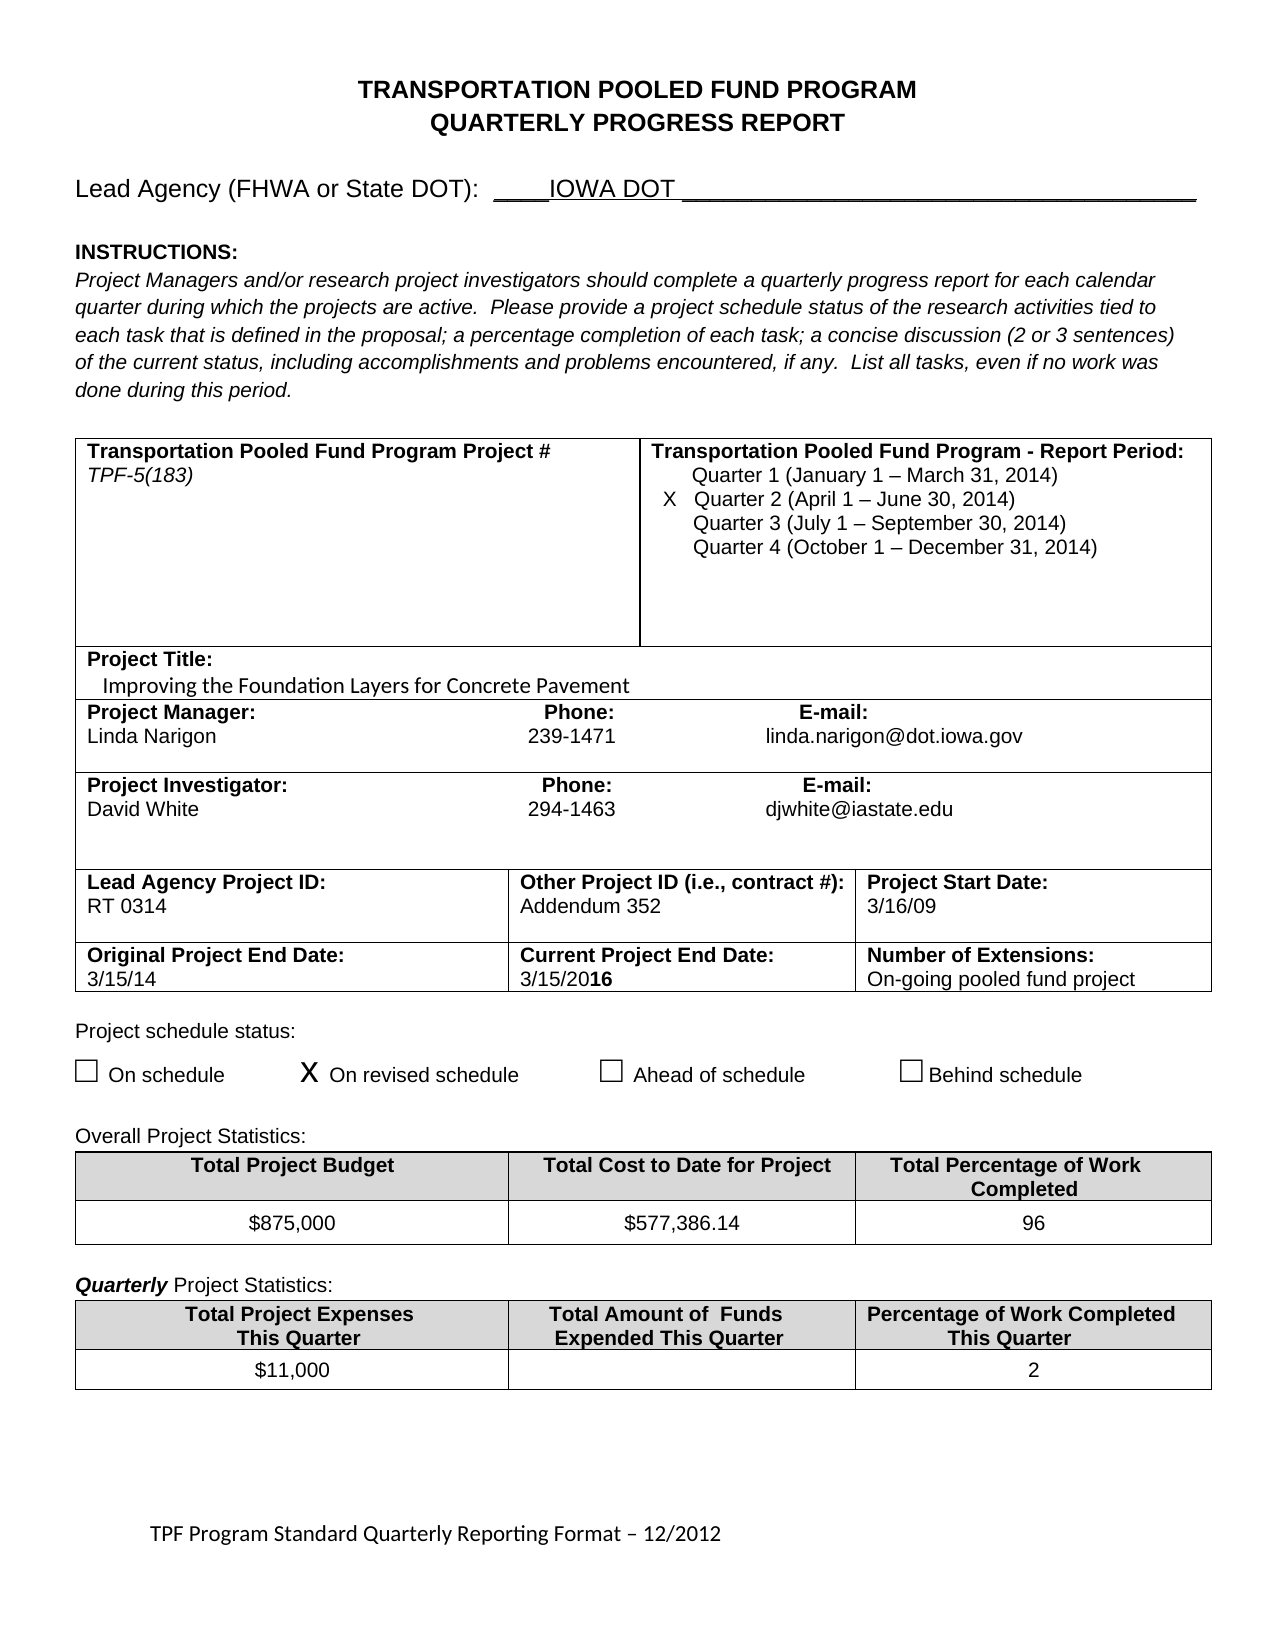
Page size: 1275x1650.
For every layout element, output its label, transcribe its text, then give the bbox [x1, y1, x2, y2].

table_cell Project Investigator: Phone: E-mail: David White 294-1463 djwhite@iastate.edu [76, 773, 1211, 869]
text Quarterly Project Statistics: [75, 1273, 1200, 1297]
table_cell $11,000 [76, 1350, 508, 1389]
table_header Total Amount of Funds Expended This Quarter [509, 1301, 855, 1349]
table_header Total Project Expenses This Quarter [76, 1301, 508, 1349]
table_cell Current Project End Date: 3/15/2016 [509, 943, 855, 991]
table_cell Original Project End Date: 3/15/14 [76, 943, 508, 991]
table_header Total Project Budget [76, 1153, 508, 1200]
text □ On schedule x On revised schedule □ Ahead of schedule □ Behind schedule [75, 1047, 1200, 1090]
text INSTRUCTIONS: [75, 240, 1200, 264]
table_header Transportation Pooled Fund Program Project # TPF-5(183) [76, 439, 639, 646]
table_header Transportation Pooled Fund Program - Report Period: Quarter 1 (January 1 – March 31, 2014) X Quarter 2 (April 1 – June 30, 2014) Quarter 3 (July 1 – September 30, 2014) Quarter 4 (October 1 – December 31, 2014) [641, 439, 1211, 646]
table_cell Number of Extensions: On-going pooled fund project [856, 943, 1211, 991]
text Project Managers and/or research project investigators should complete a quarterly progress report for each calendar quarter during which the projects are active. Please provide a project schedule status of the research activities tied to each task that is defined in the proposal; a percentage completion of each task; a concise discussion (2 or 3 sentences) of the current status, including accomplishments and problems encountered, if any. List all tasks, even if no work was done during this period. [75, 268, 1200, 402]
table_cell [509, 1350, 855, 1389]
text QUARTERLY PROGRESS REPORT [150, 108, 1125, 137]
table_cell Project Start Date: 3/16/09 [856, 870, 1211, 942]
table_cell Lead Agency Project ID: RT 0314 [76, 870, 508, 942]
text Project schedule status: [75, 1019, 1200, 1043]
table_cell 2 [856, 1350, 1211, 1389]
table_header Total Cost to Date for Project [509, 1153, 855, 1200]
table_header Total Percentage of Work Completed [856, 1153, 1211, 1200]
text Overall Project Statistics: [75, 1124, 1200, 1148]
table_cell Project Title: Improving the Foundation Layers for Concrete Pavement [76, 647, 1211, 699]
text TRANSPORTATION POOLED FUND PROGRAM [150, 75, 1125, 104]
table_cell Other Project ID (i.e., contract #): Addendum 352 [509, 870, 855, 942]
table_cell Project Manager: Phone: E-mail: Linda Narigon 239-1471 linda.narigon@dot.iowa.gov [76, 700, 1211, 772]
table_cell $577,386.14 [509, 1201, 855, 1244]
table_cell $875,000 [76, 1201, 508, 1244]
table_header Percentage of Work Completed This Quarter [856, 1301, 1211, 1349]
text Lead Agency (FHWA or State DOT): ____IOWA DOT _____________________________________ [75, 174, 1200, 203]
table_cell 96 [856, 1201, 1211, 1244]
